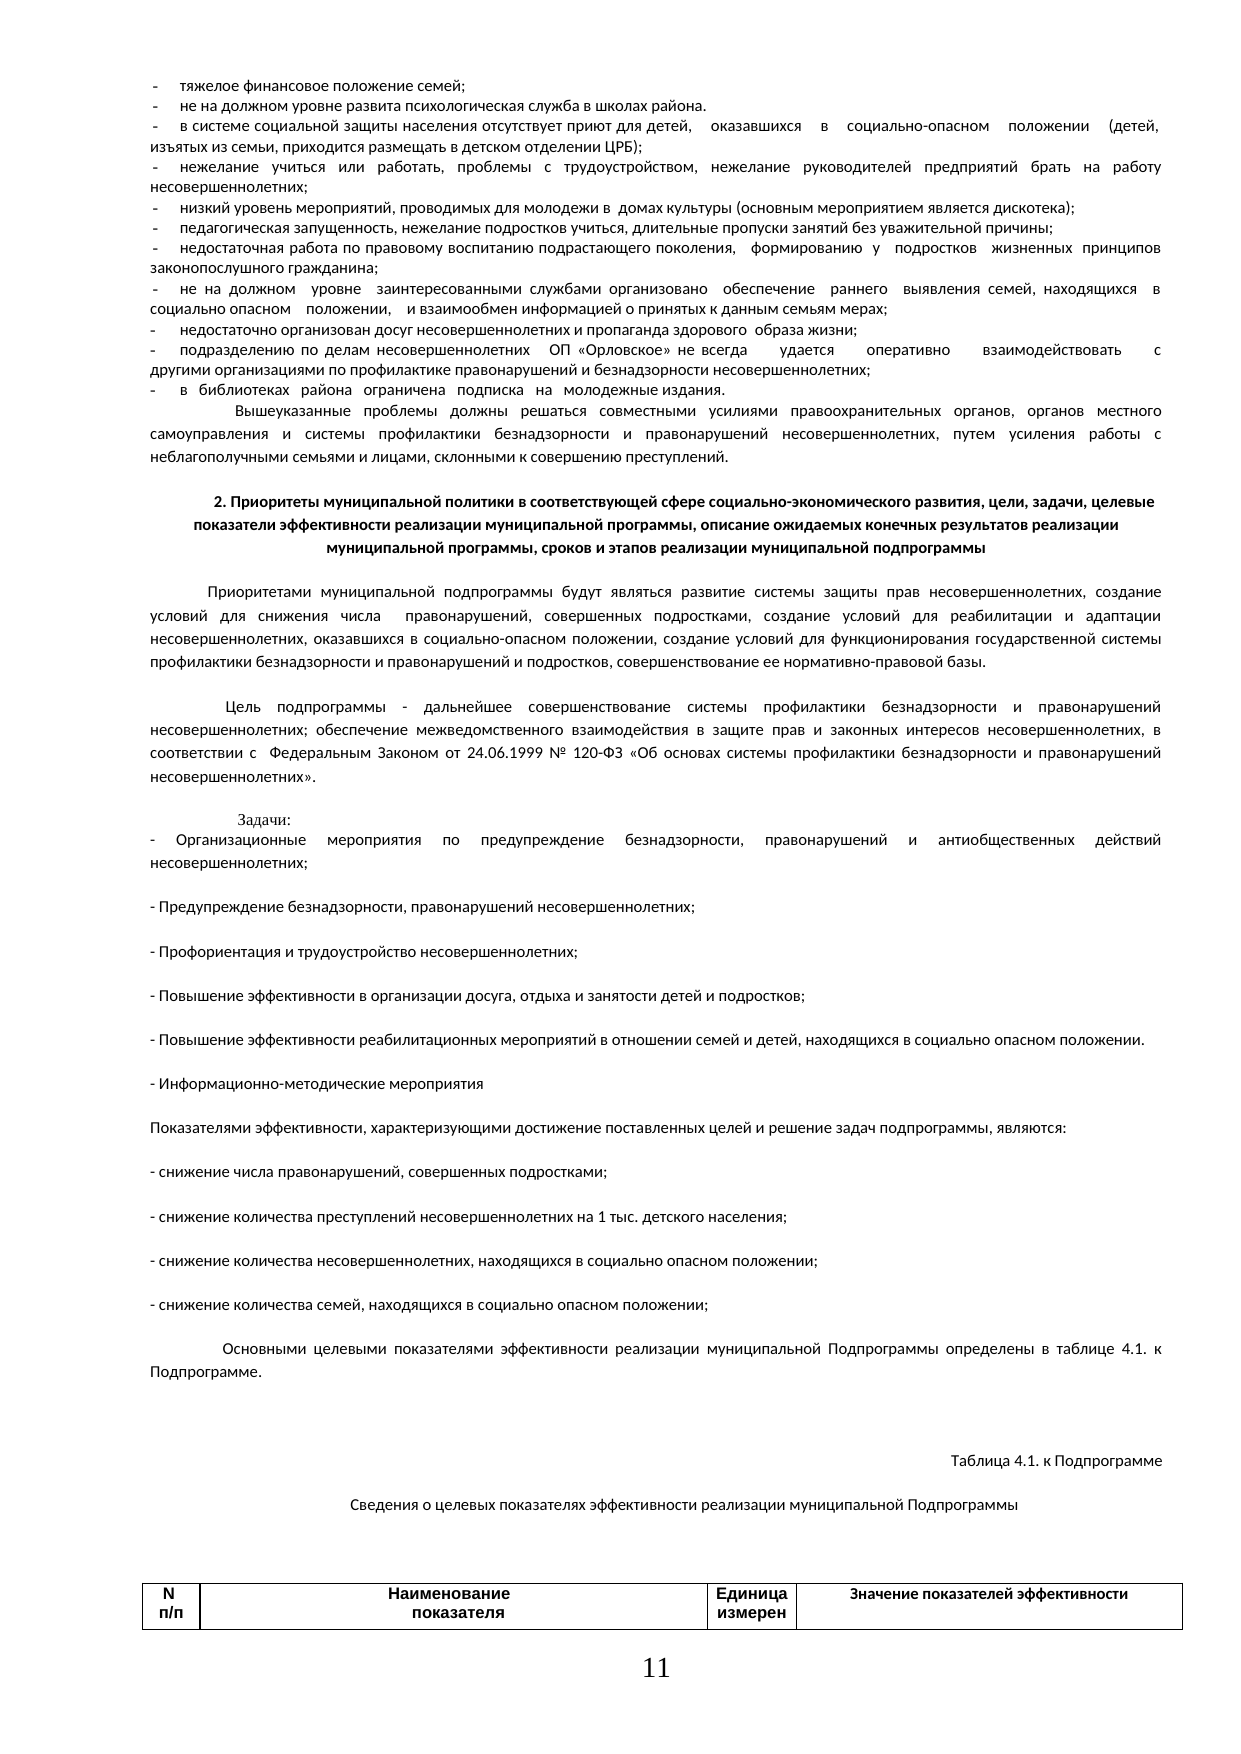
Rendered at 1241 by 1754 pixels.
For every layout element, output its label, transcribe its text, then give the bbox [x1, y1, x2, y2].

list подразделению по делам несовершеннолетних ОП «Орловское» не всегда удается оперативно взаимодействовать с другими организациями по профилактике правонарушений и безнадзорности несовершеннолетних; [150, 339, 1162, 380]
list нежелание учиться или работать, проблемы с трудоустройством, нежелание руководителей предприятий брать на работу несовершеннолетних; [150, 156, 1162, 197]
list в системе социальной защиты населения отсутствует приют для детей, оказавшихся в социально-опасном положении (детей, изъятых из семьи, приходится размещать в детском отделении ЦРБ); [150, 116, 1162, 156]
text - Повышение эффективности реабилитационных мероприятий в отношении семей и детей, находящихся в социально опасном положении. [150, 1029, 1162, 1049]
text Вышеуказанные проблемы должны решаться совместными усилиями правоохранительных органов, органов местного самоуправления и системы профилактики безнадзорности и правонарушений несовершеннолетних, путем усиления работы с неблагополучными семьями и лицами, склонными к совершению преступлений. [150, 400, 1162, 467]
text 2. Приоритеты муниципальной политики в соответствующей сфере социально-экономического развития, цели, задачи, целевые показатели эффективности реализации муниципальной программы, описание ожидаемых конечных результатов реализации муниципальной программы, сроков и этапов реализации муниципальной подпрограммы [150, 491, 1162, 558]
text - снижение количества семей, находящихся в социально опасном положении; [150, 1294, 1162, 1314]
text - снижение количества несовершеннолетних, находящихся в социально опасном положении; [150, 1250, 1162, 1270]
list педагогическая запущенность, нежелание подростков учиться, длительные пропуски занятий без уважительной причины; [150, 217, 1162, 237]
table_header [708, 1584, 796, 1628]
text - Организационные мероприятия по предупреждение безнадзорности, правонарушений и антиобщественных действий несовершеннолетних; [150, 829, 1162, 873]
list в библиотеках района ограничена подписка на молодежные издания. [150, 380, 1162, 400]
text Показателями эффективности, характеризующими достижение поставленных целей и решение задач подпрограммы, являются: [150, 1117, 1162, 1138]
list недостаточная работа по правовому воспитанию подрастающего поколения, формированию у подростков жизненных принципов законопослушного гражданина; [150, 237, 1162, 278]
text Основными целевыми показателями эффективности реализации муниципальной Подпрограммы определены в таблице 4.1. к Подпрограмме. [150, 1338, 1162, 1382]
list недостаточно организован досуг несовершеннолетних и пропаганда здорового образа жизни; [150, 319, 1162, 339]
text Приоритетами муниципальной подпрограммы будут являться развитие системы защиты прав несовершеннолетних, создание условий для снижения числа правонарушений, совершенных подростками, создание условий для реабилитации и адаптации несовершеннолетних, оказавшихся в социально-опасном положении, создание условий для функционирования государственной системы профилактики безнадзорности и правонарушений и подростков, совершенствование ее нормативно-правовой базы. [150, 582, 1162, 672]
text - снижение числа правонарушений, совершенных подростками; [150, 1162, 1162, 1182]
text - Профориентация и трудоустройство несовершеннолетних; [150, 941, 1162, 961]
text - снижение количества преступлений несовершеннолетних на 1 тыс. детского населения; [150, 1206, 1162, 1226]
text - Информационно-методические мероприятия [150, 1073, 1162, 1094]
text - Предупреждение безнадзорности, правонарушений несовершеннолетних; [150, 897, 1162, 917]
text Цель подпрограммы - дальнейшее совершенствование системы профилактики безнадзорности и правонарушений несовершеннолетних; обеспечение межведомственного взаимодействия в защите прав и законных интересов несовершеннолетних, в соответствии с Федеральным Законом от 24.06.1999 № 120-ФЗ «Об основах системы профилактики безнадзорности и правонарушений несовершеннолетних». [150, 696, 1162, 786]
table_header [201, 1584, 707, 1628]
list не на должном уровне развита психологическая служба в школах района. [150, 95, 1162, 116]
list тяжелое финансовое положение семей; [150, 75, 1162, 95]
list не на должном уровне заинтересованными службами организовано обеспечение раннего выявления семей, находящихся в социально опасном положении, и взаимообмен информацией о принятых к данным семьям мерах; [150, 278, 1162, 319]
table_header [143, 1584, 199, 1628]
list низкий уровень мероприятий, проводимых для молодежи в домах культуры (основным мероприятием является дискотека); [150, 197, 1162, 217]
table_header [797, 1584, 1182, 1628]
text Таблица 4.1. к Подпрограмме [150, 1450, 1162, 1470]
text Задачи: [150, 810, 1162, 829]
text Сведения о целевых показателях эффективности реализации муниципальной Подпрограммы [150, 1494, 1162, 1514]
text - Повышение эффективности в организации досуга, отдыха и занятости детей и подростков; [150, 985, 1162, 1005]
